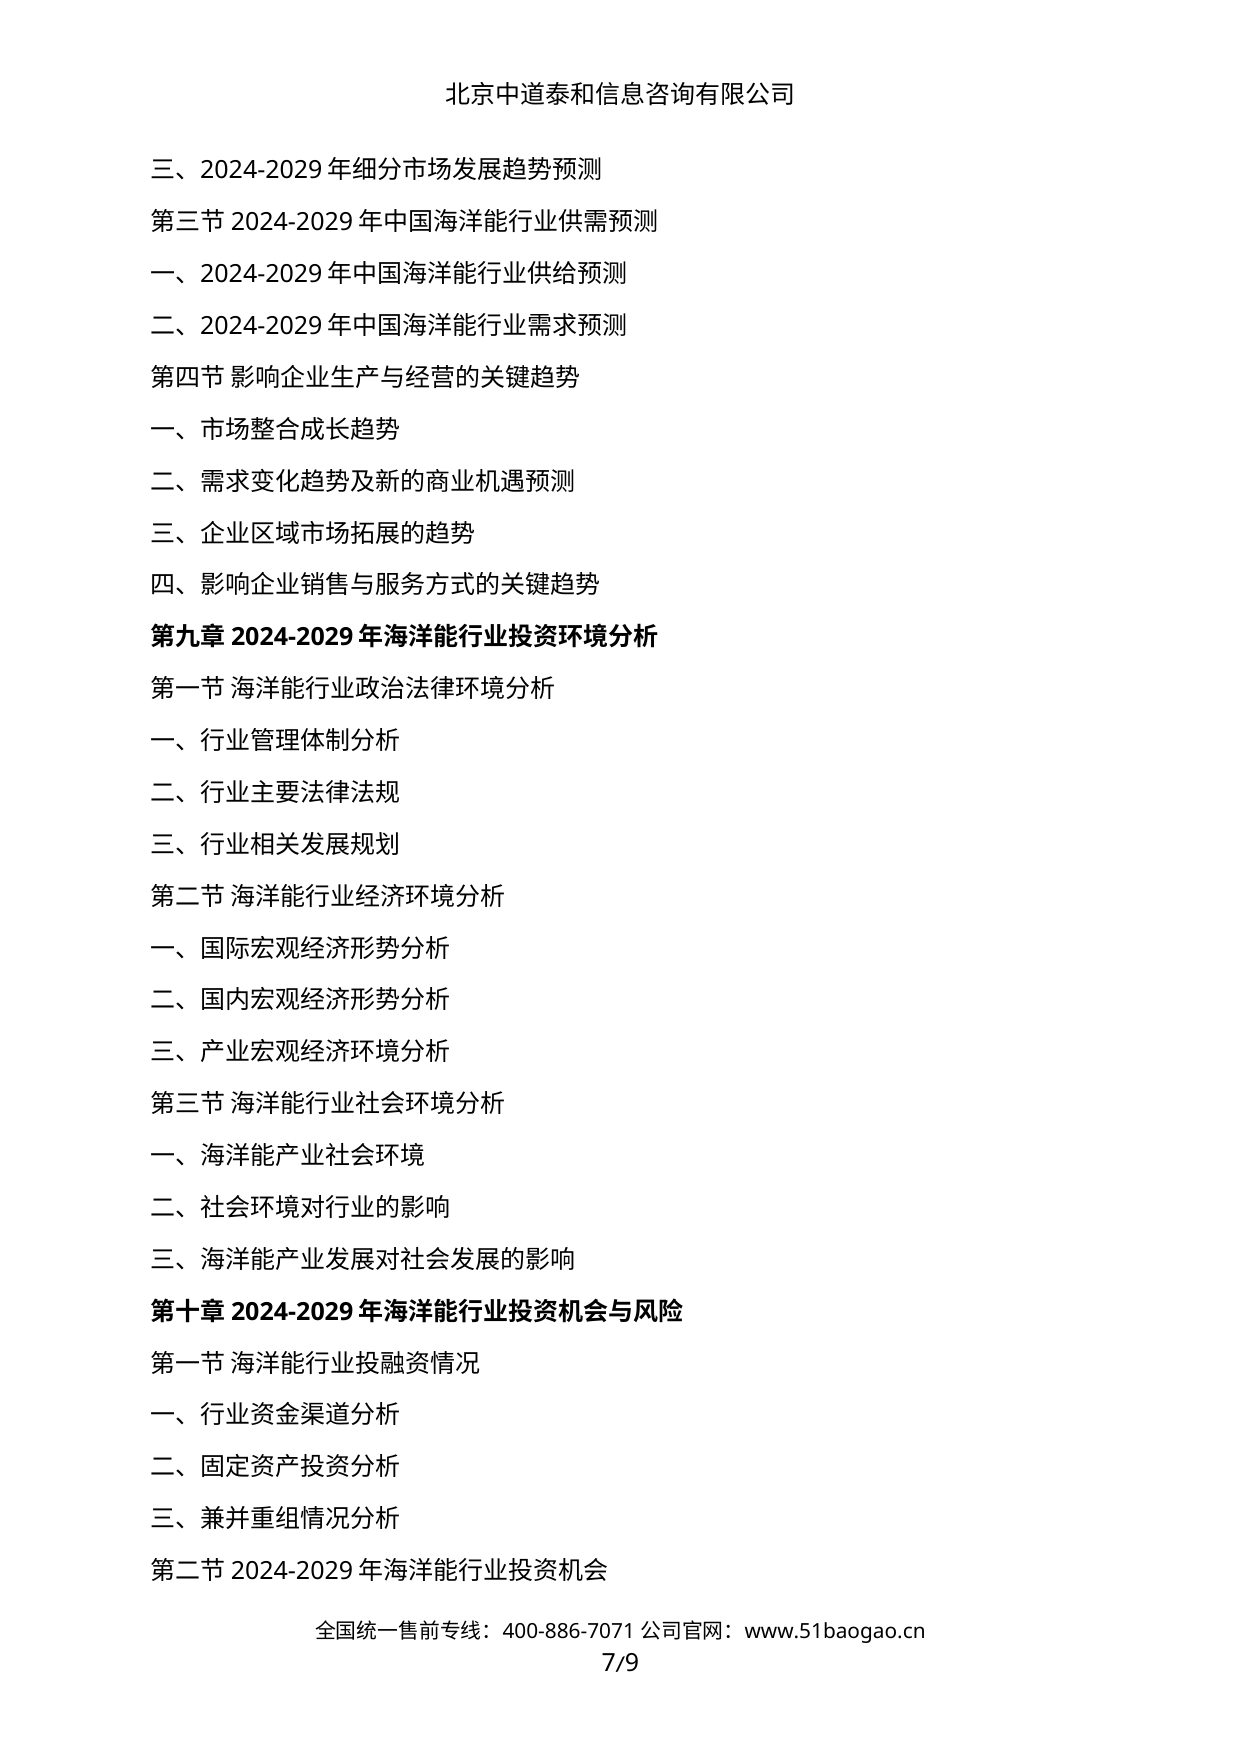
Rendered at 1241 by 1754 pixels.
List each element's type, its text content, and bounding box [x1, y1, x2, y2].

text 一、市场整合成长趋势 [150, 409, 1090, 446]
text 第二节 海洋能行业经济环境分析 [150, 876, 1090, 912]
text 三、兼并重组情况分析 [150, 1499, 1090, 1535]
text 二、社会环境对行业的影响 [150, 1187, 1090, 1224]
text 第一节 海洋能行业投融资情况 [150, 1343, 1090, 1379]
text 二、2024-2029年中国海洋能行业需求预测 [150, 306, 1090, 342]
text 一、2024-2029年中国海洋能行业供给预测 [150, 254, 1090, 290]
text 三、行业相关发展规划 [150, 824, 1090, 861]
text 第九章 2024-2029年海洋能行业投资环境分析 [150, 617, 1090, 653]
text 一、海洋能产业社会环境 [150, 1136, 1090, 1172]
text 一、行业管理体制分析 [150, 721, 1090, 757]
text 第四节 影响企业生产与经营的关键趋势 [150, 357, 1090, 394]
text 二、固定资产投资分析 [150, 1447, 1090, 1483]
text 第十章 2024-2029年海洋能行业投资机会与风险 [150, 1291, 1090, 1327]
text 第三节 2024-2029年中国海洋能行业供需预测 [150, 202, 1090, 238]
text 三、企业区域市场拓展的趋势 [150, 513, 1090, 549]
text 二、国内宏观经济形势分析 [150, 980, 1090, 1016]
text 第三节 海洋能行业社会环境分析 [150, 1084, 1090, 1120]
text 四、影响企业销售与服务方式的关键趋势 [150, 565, 1090, 601]
text 第一节 海洋能行业政治法律环境分析 [150, 669, 1090, 705]
text 一、国际宏观经济形势分析 [150, 928, 1090, 964]
text 三、海洋能产业发展对社会发展的影响 [150, 1239, 1090, 1276]
text 一、行业资金渠道分析 [150, 1395, 1090, 1431]
text 第二节 2024-2029年海洋能行业投资机会 [150, 1551, 1090, 1587]
text 二、需求变化趋势及新的商业机遇预测 [150, 461, 1090, 497]
text 三、产业宏观经济环境分析 [150, 1032, 1090, 1068]
text 三、2024-2029年细分市场发展趋势预测 [150, 150, 1090, 186]
text 二、行业主要法律法规 [150, 772, 1090, 809]
